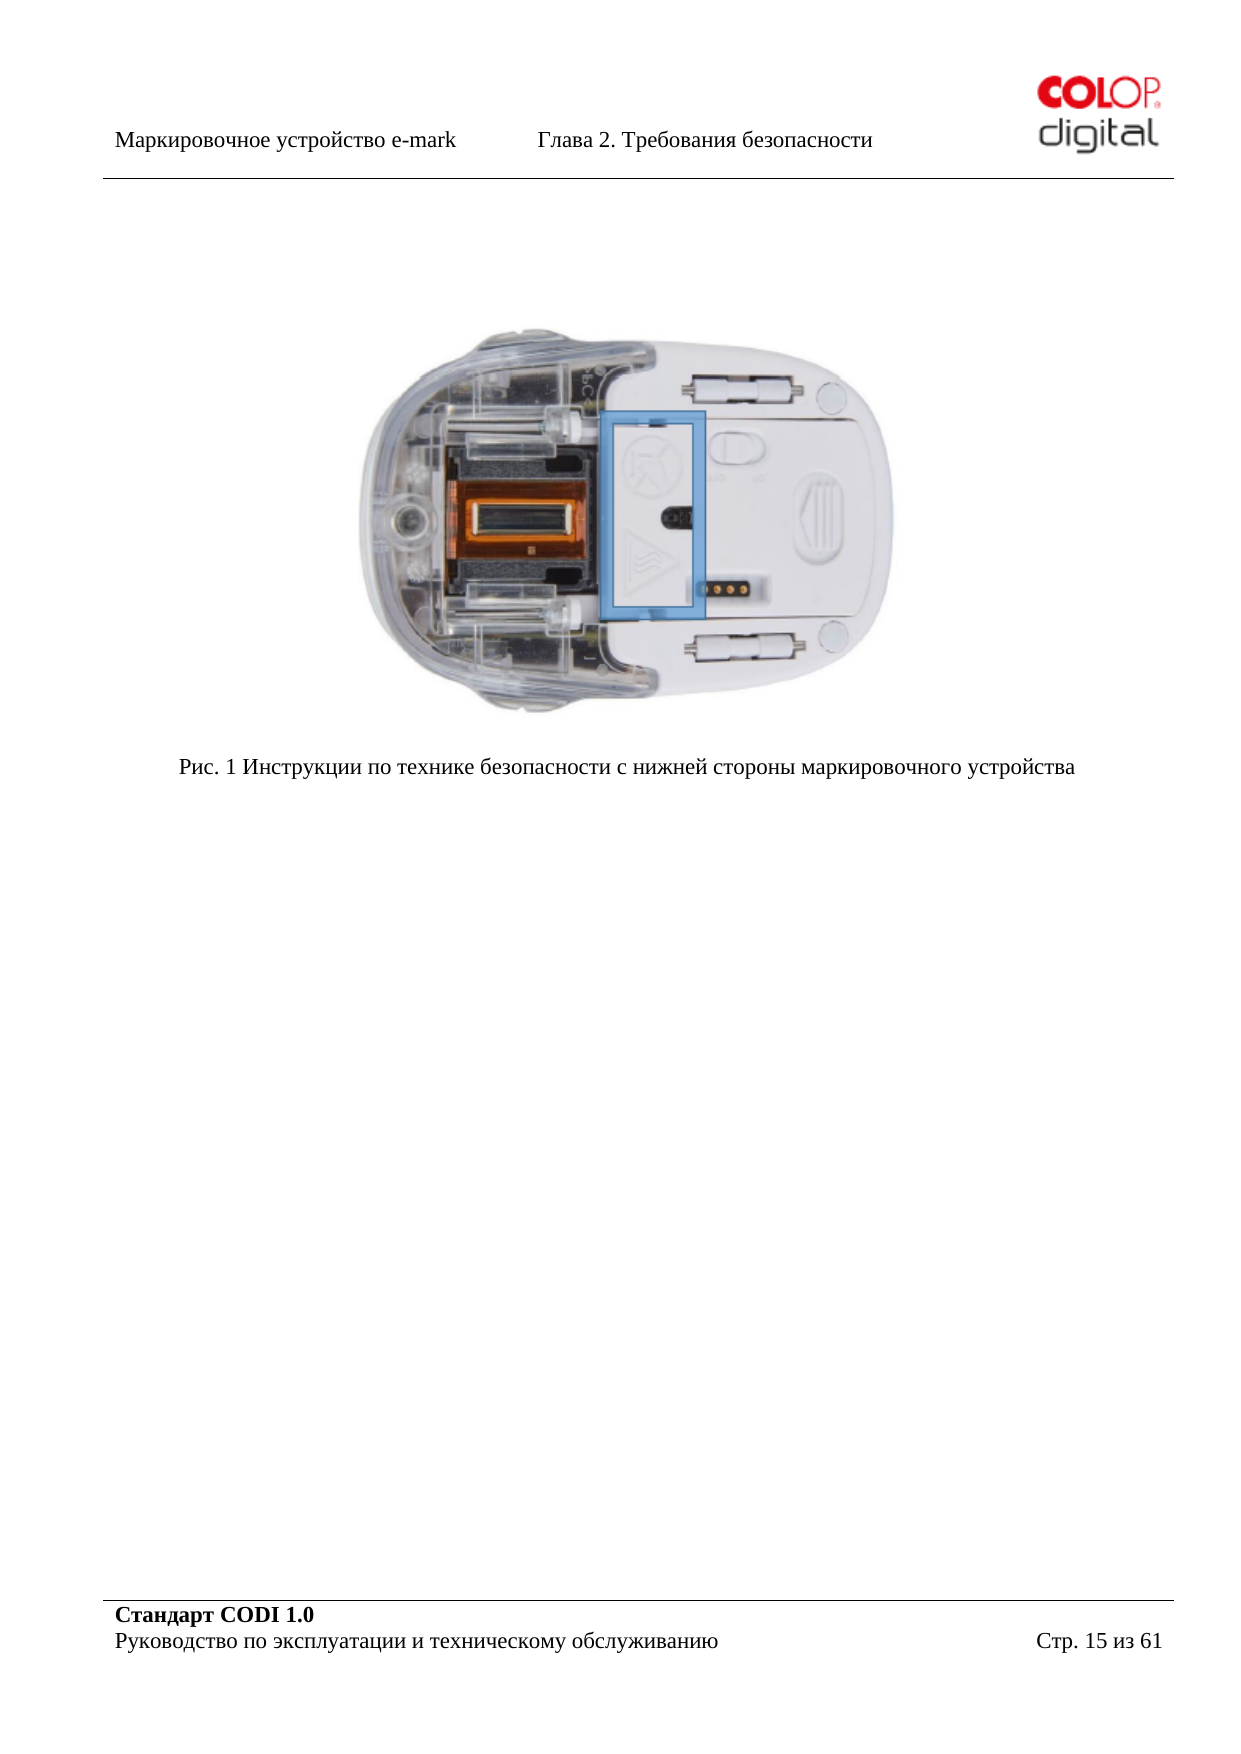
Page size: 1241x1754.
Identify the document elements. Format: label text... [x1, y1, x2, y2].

text Рис. 1 Инструкции по технике безопасности с нижней стороны маркировочного устройства [103, 753, 1152, 779]
picture [1033, 73, 1163, 156]
picture [356, 312, 899, 727]
